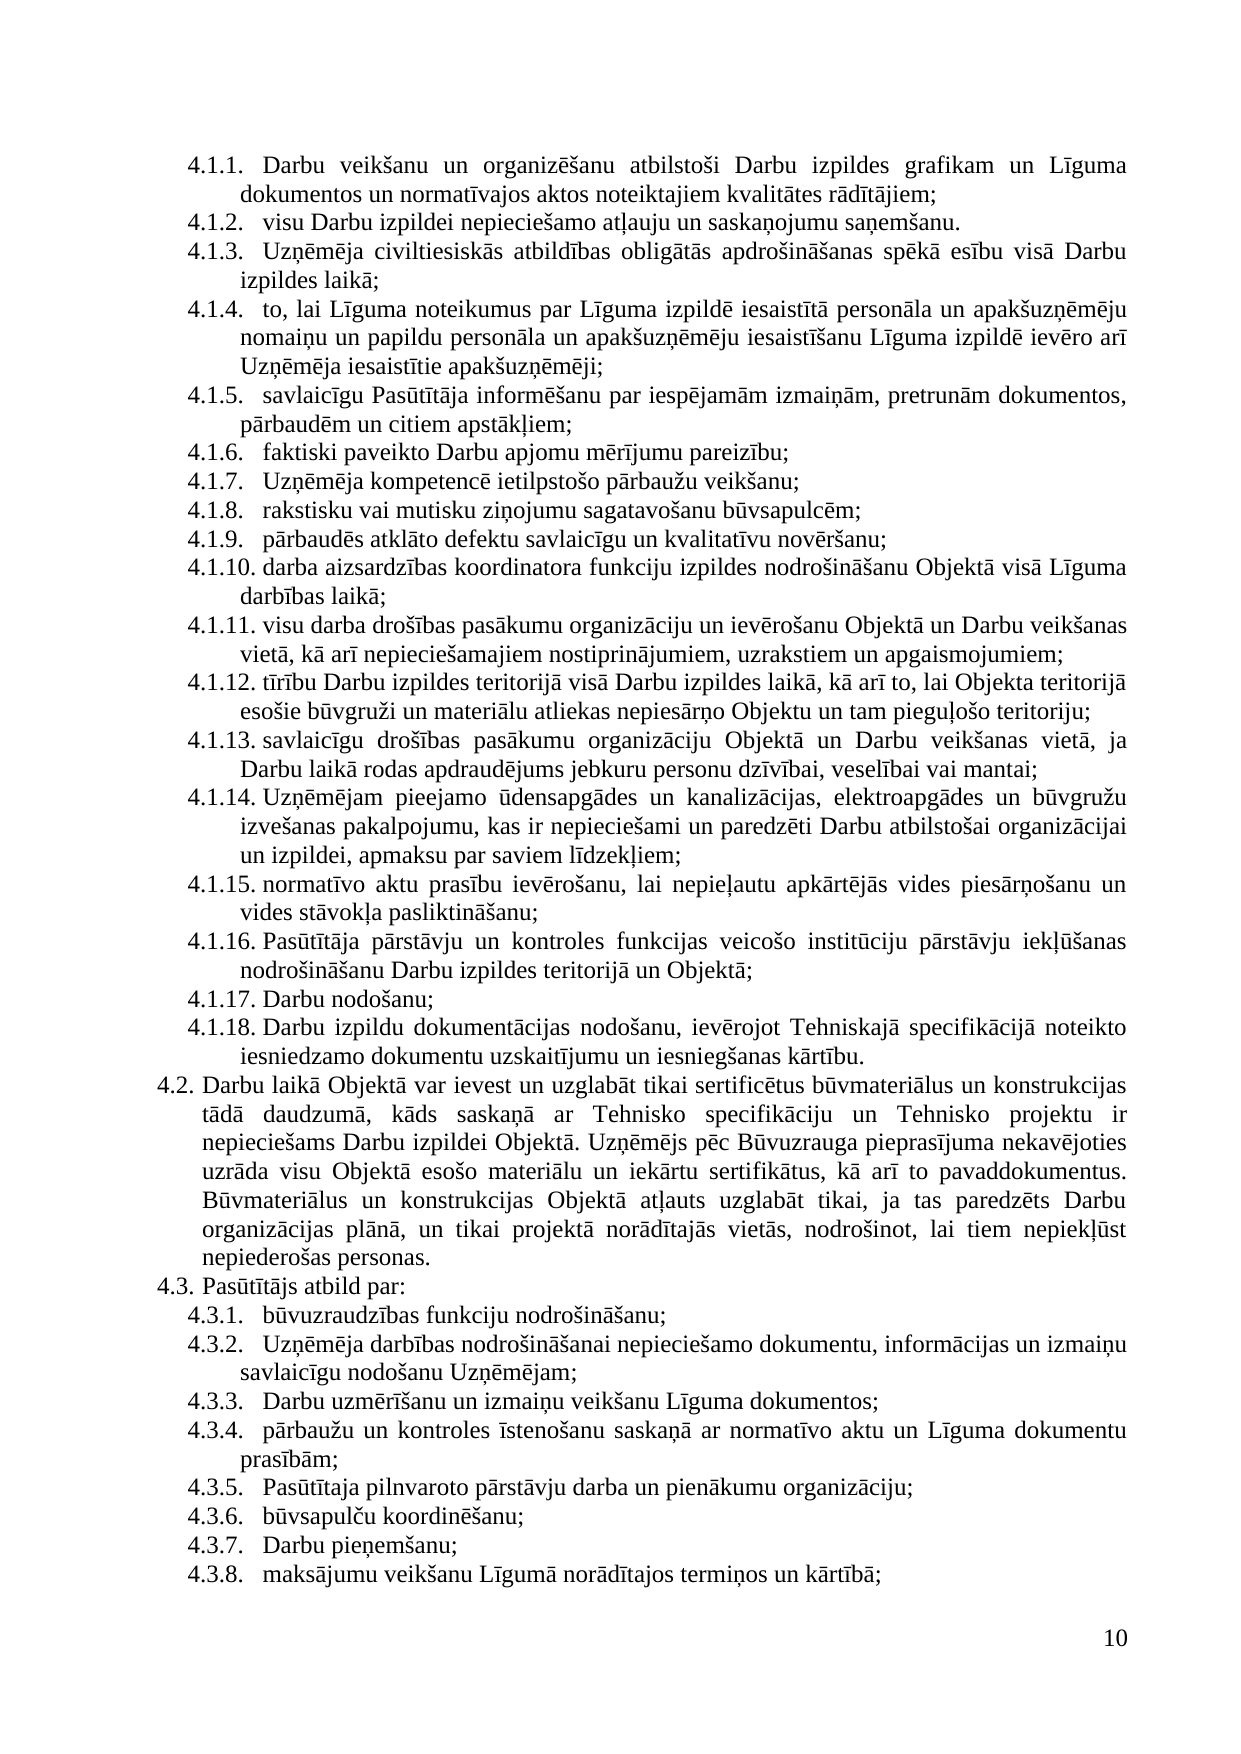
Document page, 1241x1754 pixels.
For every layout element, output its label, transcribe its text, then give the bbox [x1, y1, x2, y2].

list Darbu izpildu dokumentācijas nodošanu, ievērojot Tehniskajā specifikācijā noteikto iesniedzamo dokumentu uzskaitījumu un iesniegšanas kārtību. [187, 1012, 1128, 1070]
list darba aizsardzības koordinatora funkciju izpildes nodrošināšanu Objektā visā Līguma darbības laikā; [187, 552, 1128, 610]
list faktiski paveikto Darbu apjomu mērījumu pareizību; [187, 437, 1128, 466]
list būvuzraudzības funkciju nodrošināšanu; [187, 1300, 1128, 1329]
list Darbu uzmērīšanu un izmaiņu veikšanu Līguma dokumentos; [187, 1386, 1128, 1415]
list savlaicīgu Pasūtītāja informēšanu par iespējamām izmaiņām, pretrunām dokumentos, pārbaudēm un citiem apstākļiem; [187, 380, 1128, 437]
list Darbu nodošanu; [187, 984, 1128, 1012]
list visu darba drošības pasākumu organizāciju un ievērošanu Objektā un Darbu veikšanas vietā, kā arī nepieciešamajiem nostiprinājumiem, uzrakstiem un apgaismojumiem; [187, 610, 1128, 667]
list Uzņēmēja civiltiesiskās atbildības obligātās apdrošināšanas spēkā esību visā Darbu izpildes laikā; [187, 236, 1128, 294]
list Uzņēmējam pieejamo ūdensapgādes un kanalizācijas, elektroapgādes un būvgružu izvešanas pakalpojumu, kas ir nepieciešami un paredzēti Darbu atbilstošai organizācijai un izpildei, apmaksu par saviem līdzekļiem; [187, 782, 1128, 869]
list to, lai Līguma noteikumus par Līguma izpildē iesaistītā personāla un apakšuzņēmēju nomaiņu un papildu personāla un apakšuzņēmēju iesaistīšanu Līguma izpildē ievēro arī Uzņēmēja iesaistītie apakšuzņēmēji; [187, 294, 1128, 380]
list visu Darbu izpildei nepieciešamo atļauju un saskaņojumu saņemšanu. [187, 207, 1128, 236]
list savlaicīgu drošības pasākumu organizāciju Objektā un Darbu veikšanas vietā, ja Darbu laikā rodas apdraudējums jebkuru personu dzīvībai, veselībai vai mantai; [187, 725, 1128, 782]
list Darbu veikšanu un organizēšanu atbilstoši Darbu izpildes grafikam un Līguma dokumentos un normatīvajos aktos noteiktajiem kvalitātes rādītājiem; [187, 150, 1128, 207]
list Darbu laikā Objektā var ievest un uzglabāt tikai sertificētus būvmateriālus un konstrukcijas tādā daudzumā, kāds saskaņā ar Tehnisko specifikāciju un Tehnisko projektu ir nepieciešams Darbu izpildei Objektā. Uzņēmējs pēc Būvuzrauga pieprasījuma nekavējoties uzrāda visu Objektā esošo materiālu un iekārtu sertifikātus, kā arī to pavaddokumentus. Būvmateriālus un konstrukcijas Objektā atļauts uzglabāt tikai, ja tas paredzēts Darbu organizācijas plānā, un tikai projektā norādītajās vietās, nodrošinot, lai tiem nepiekļūst nepiederošas personas. [157, 1070, 1128, 1271]
list Pasūtītāja pārstāvju un kontroles funkcijas veicošo institūciju pārstāvju iekļūšanas nodrošināšanu Darbu izpildes teritorijā un Objektā; [187, 926, 1128, 984]
list Pasūtītaja pilnvaroto pārstāvju darba un pienākumu organizāciju; [187, 1472, 1128, 1501]
list Pasūtītājs atbild par: [157, 1271, 1128, 1300]
list tīrību Darbu izpildes teritorijā visā Darbu izpildes laikā, kā arī to, lai Objekta teritorijā esošie būvgruži un materiālu atliekas nepiesārņo Objektu un tam pieguļošo teritoriju; [187, 667, 1128, 725]
list būvsapulču koordinēšanu; [187, 1501, 1128, 1530]
list pārbaudēs atklāto defektu savlaicīgu un kvalitatīvu novēršanu; [187, 524, 1128, 552]
list normatīvo aktu prasību ievērošanu, lai nepieļautu apkārtējās vides piesārņošanu un vides stāvokļa pasliktināšanu; [187, 869, 1128, 926]
list Darbu pieņemšanu; [187, 1530, 1128, 1559]
list Uzņēmēja kompetencē ietilpstošo pārbaužu veikšanu; [187, 466, 1128, 495]
list Uzņēmēja darbības nodrošināšanai nepieciešamo dokumentu, informācijas un izmaiņu savlaicīgu nodošanu Uzņēmējam; [187, 1329, 1128, 1386]
list maksājumu veikšanu Līgumā norādītajos termiņos un kārtībā; [187, 1559, 1128, 1587]
list pārbaužu un kontroles īstenošanu saskaņā ar normatīvo aktu un Līguma dokumentu prasībām; [187, 1415, 1128, 1472]
list rakstisku vai mutisku ziņojumu sagatavošanu būvsapulcēm; [187, 495, 1128, 524]
